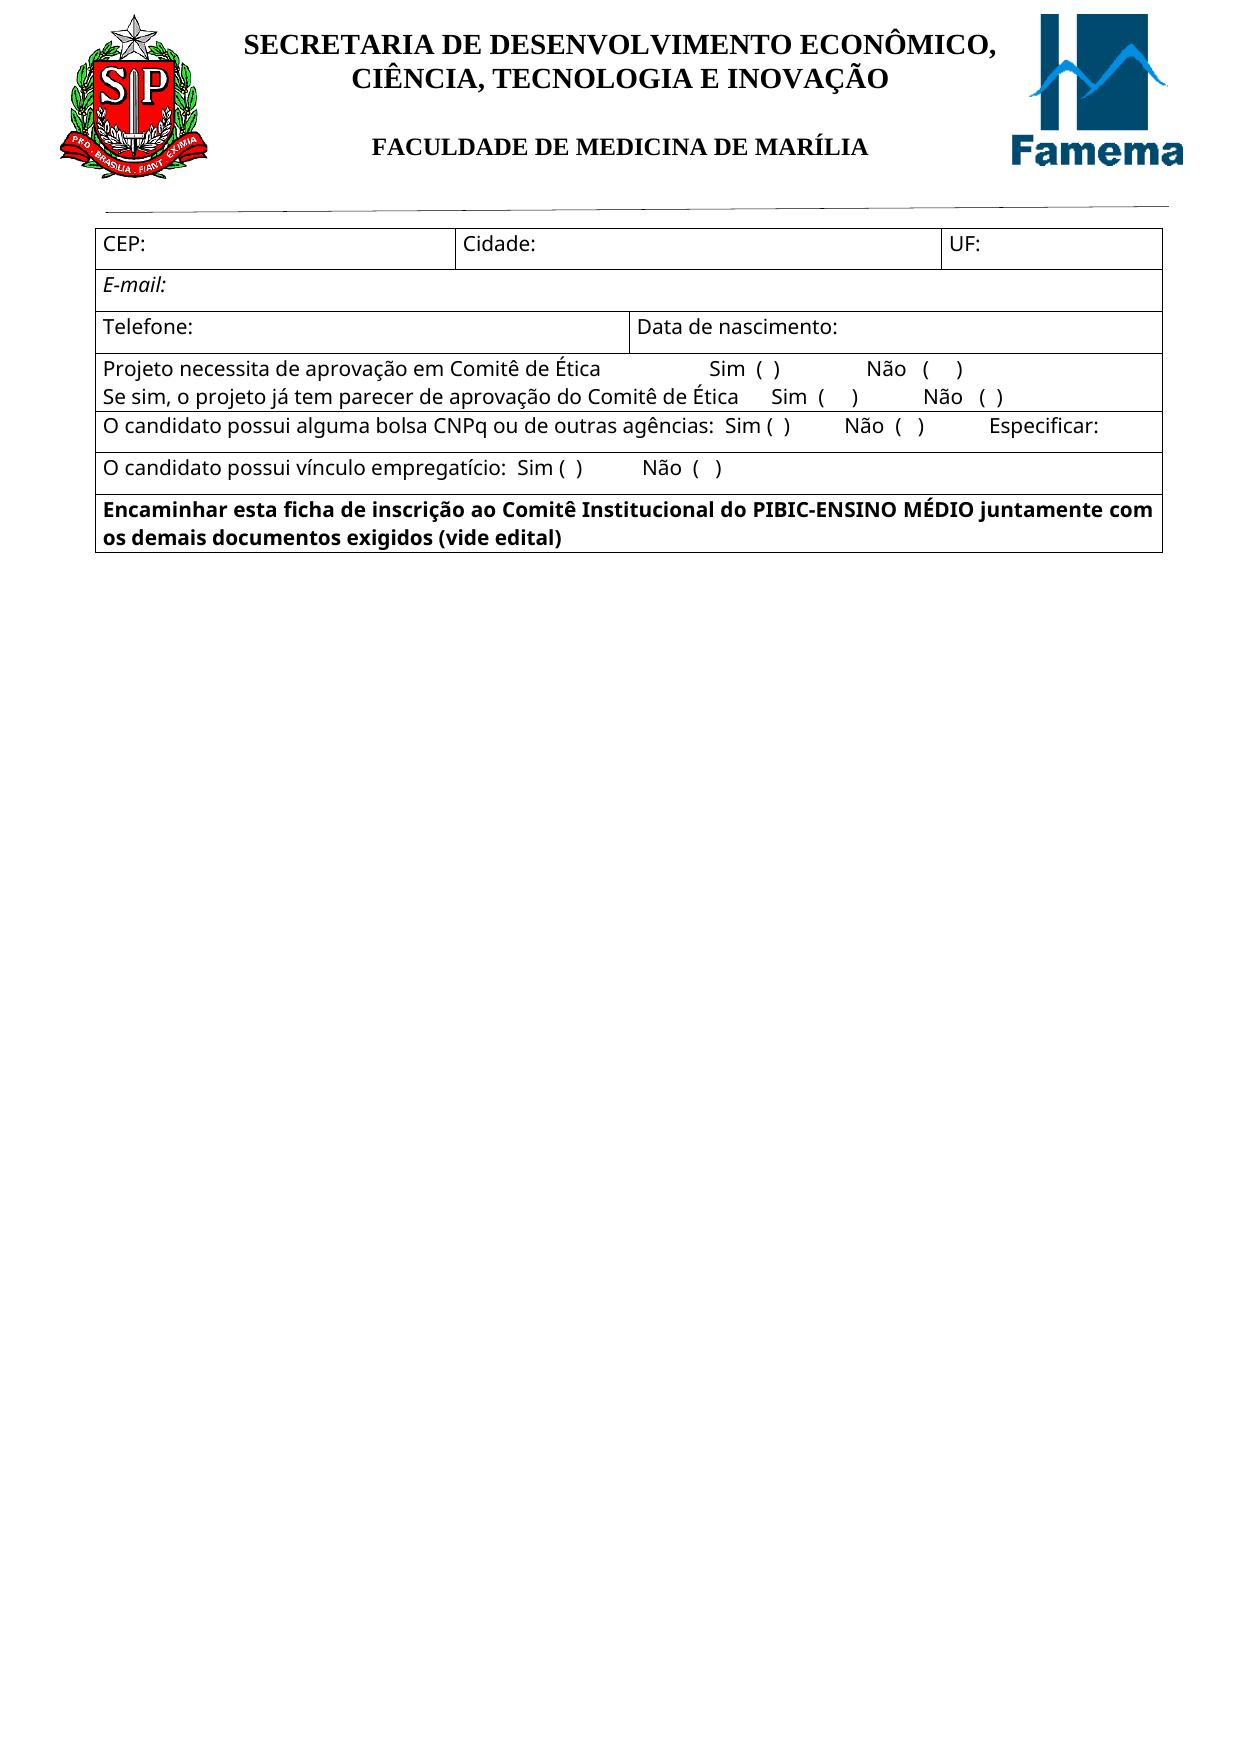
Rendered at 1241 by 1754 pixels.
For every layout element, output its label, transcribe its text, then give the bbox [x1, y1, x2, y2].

picture [1009, 14, 1183, 166]
table_cell Cidade: [456, 229, 941, 269]
picture [59, 14, 208, 179]
table_cell Data de nascimento: [630, 312, 1162, 353]
table_cell E-mail: [96, 270, 1162, 311]
table_cell O candidato possui alguma bolsa CNPq ou de outras agências: Sim ( ) Não ( ) Especificar: [96, 412, 1162, 452]
table_cell Telefone: [96, 312, 629, 353]
table_cell UF: [942, 229, 1162, 269]
table_cell Encaminhar esta ficha de inscrição ao Comitê Institucional do PIBIC-ENSINO MÉDIO juntamente com os demais documentos exigidos (vide edital) [96, 495, 1162, 552]
table_cell O candidato possui vínculo empregatício: Sim ( ) Não ( ) [96, 453, 1162, 494]
table_cell CEP: [96, 229, 455, 269]
table_cell Projeto necessita de aprovação em Comitê de Ética Sim ( ) Não ( ) Se sim, o projeto já tem parecer de aprovação do Comitê de Ética Sim ( ) Não ( ) [96, 354, 1162, 411]
